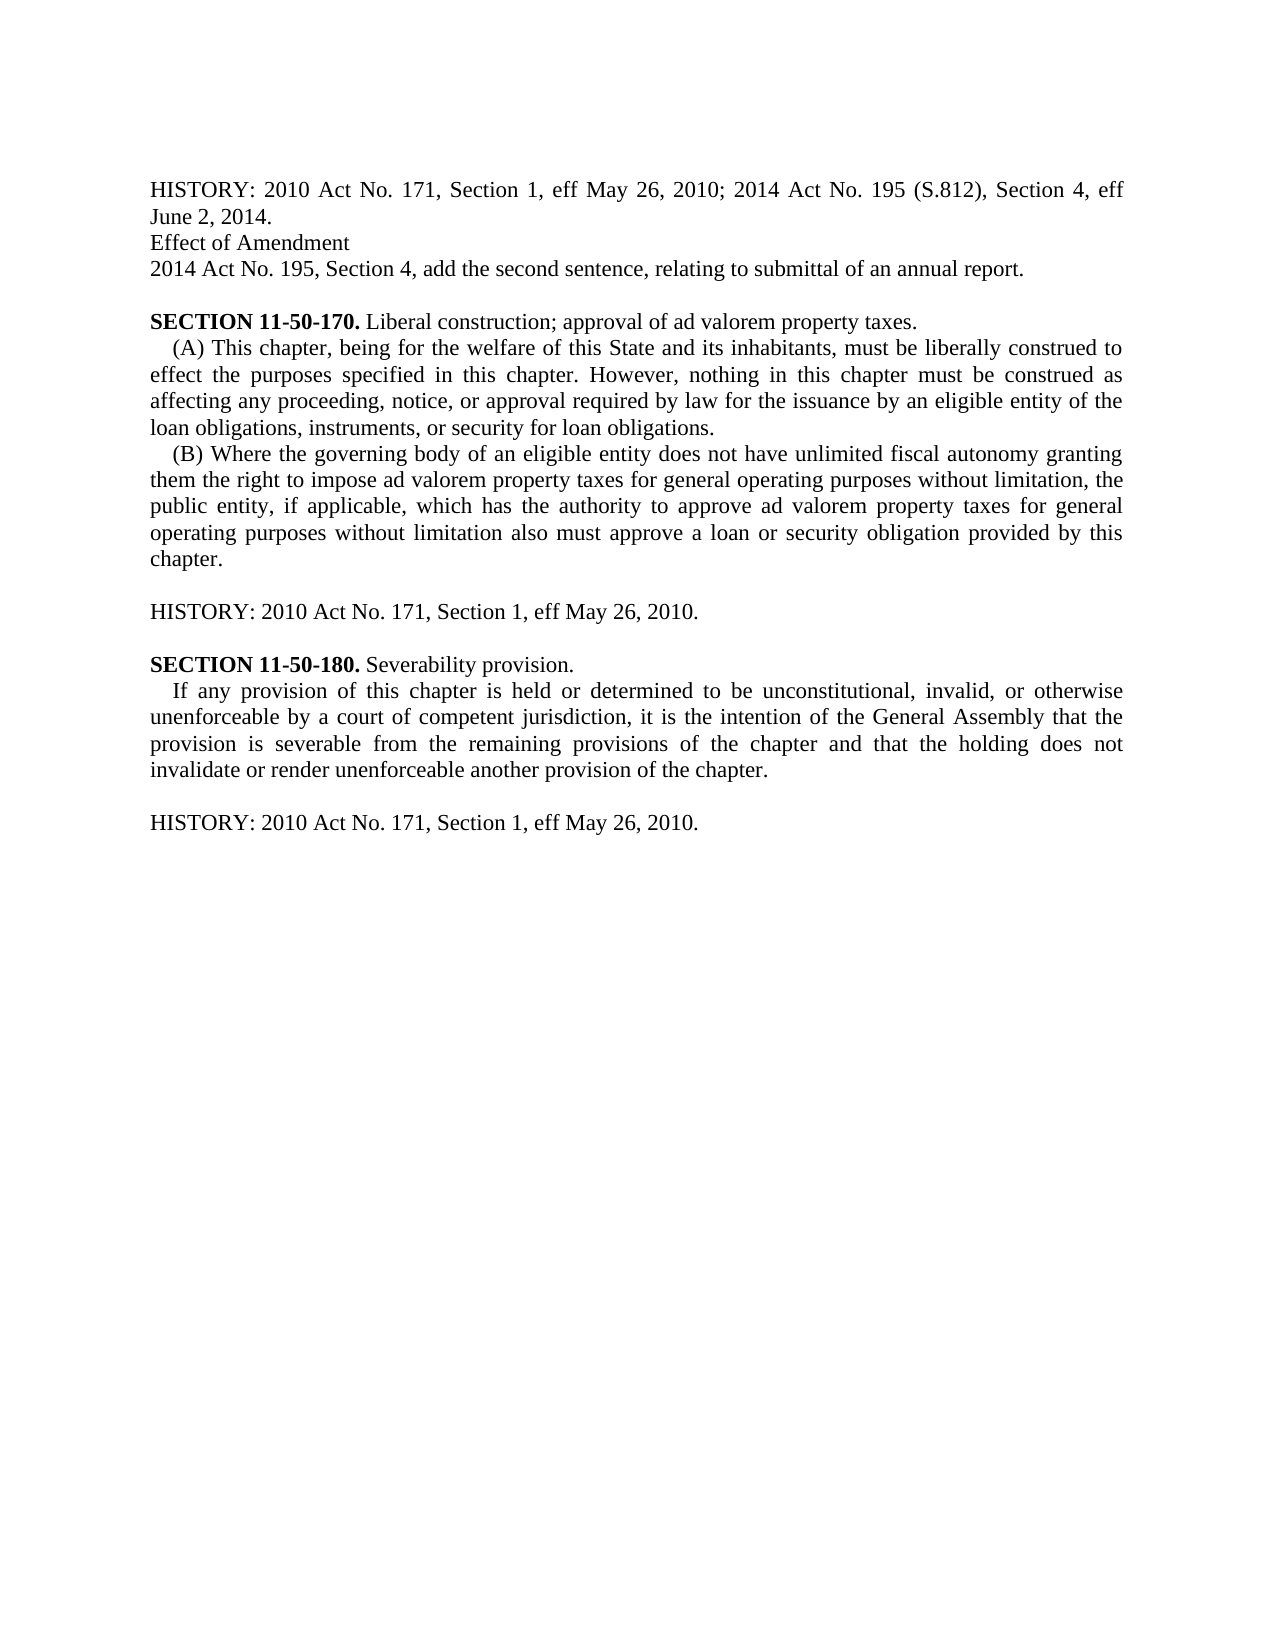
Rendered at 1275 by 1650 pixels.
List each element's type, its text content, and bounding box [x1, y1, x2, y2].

text Effect of Amendment [150, 229, 1125, 255]
text HISTORY: 2010 Act No. 171, Section 1, eff May 26, 2010; 2014 Act No. 195 (S.812), Section 4, eff June 2, 2014. [150, 176, 1125, 229]
text HISTORY: 2010 Act No. 171, Section 1, eff May 26, 2010. [150, 809, 1125, 835]
text 2014 Act No. 195, Section 4, add the second sentence, relating to submittal of an annual report. [150, 255, 1125, 282]
text HISTORY: 2010 Act No. 171, Section 1, eff May 26, 2010. [150, 598, 1125, 624]
text SECTION 11-50-180. Severability provision. [150, 651, 1125, 677]
text (B) Where the governing body of an eligible entity does not have unlimited fiscal autonomy granting them the right to impose ad valorem property taxes for general operating purposes without limitation, the public entity, if applicable, which has the authority to approve ad valorem property taxes for general operating purposes without limitation also must approve a loan or security obligation provided by this chapter. [150, 440, 1125, 572]
text SECTION 11-50-170. Liberal construction; approval of ad valorem property taxes. [150, 308, 1125, 334]
text If any provision of this chapter is held or determined to be unconstitutional, invalid, or otherwise unenforceable by a court of competent jurisdiction, it is the intention of the General Assembly that the provision is severable from the remaining provisions of the chapter and that the holding does not invalidate or render unenforceable another provision of the chapter. [150, 677, 1125, 782]
text (A) This chapter, being for the welfare of this State and its inhabitants, must be liberally construed to effect the purposes specified in this chapter. However, nothing in this chapter must be construed as affecting any proceeding, notice, or approval required by law for the issuance by an eligible entity of the loan obligations, instruments, or security for loan obligations. [150, 334, 1125, 440]
